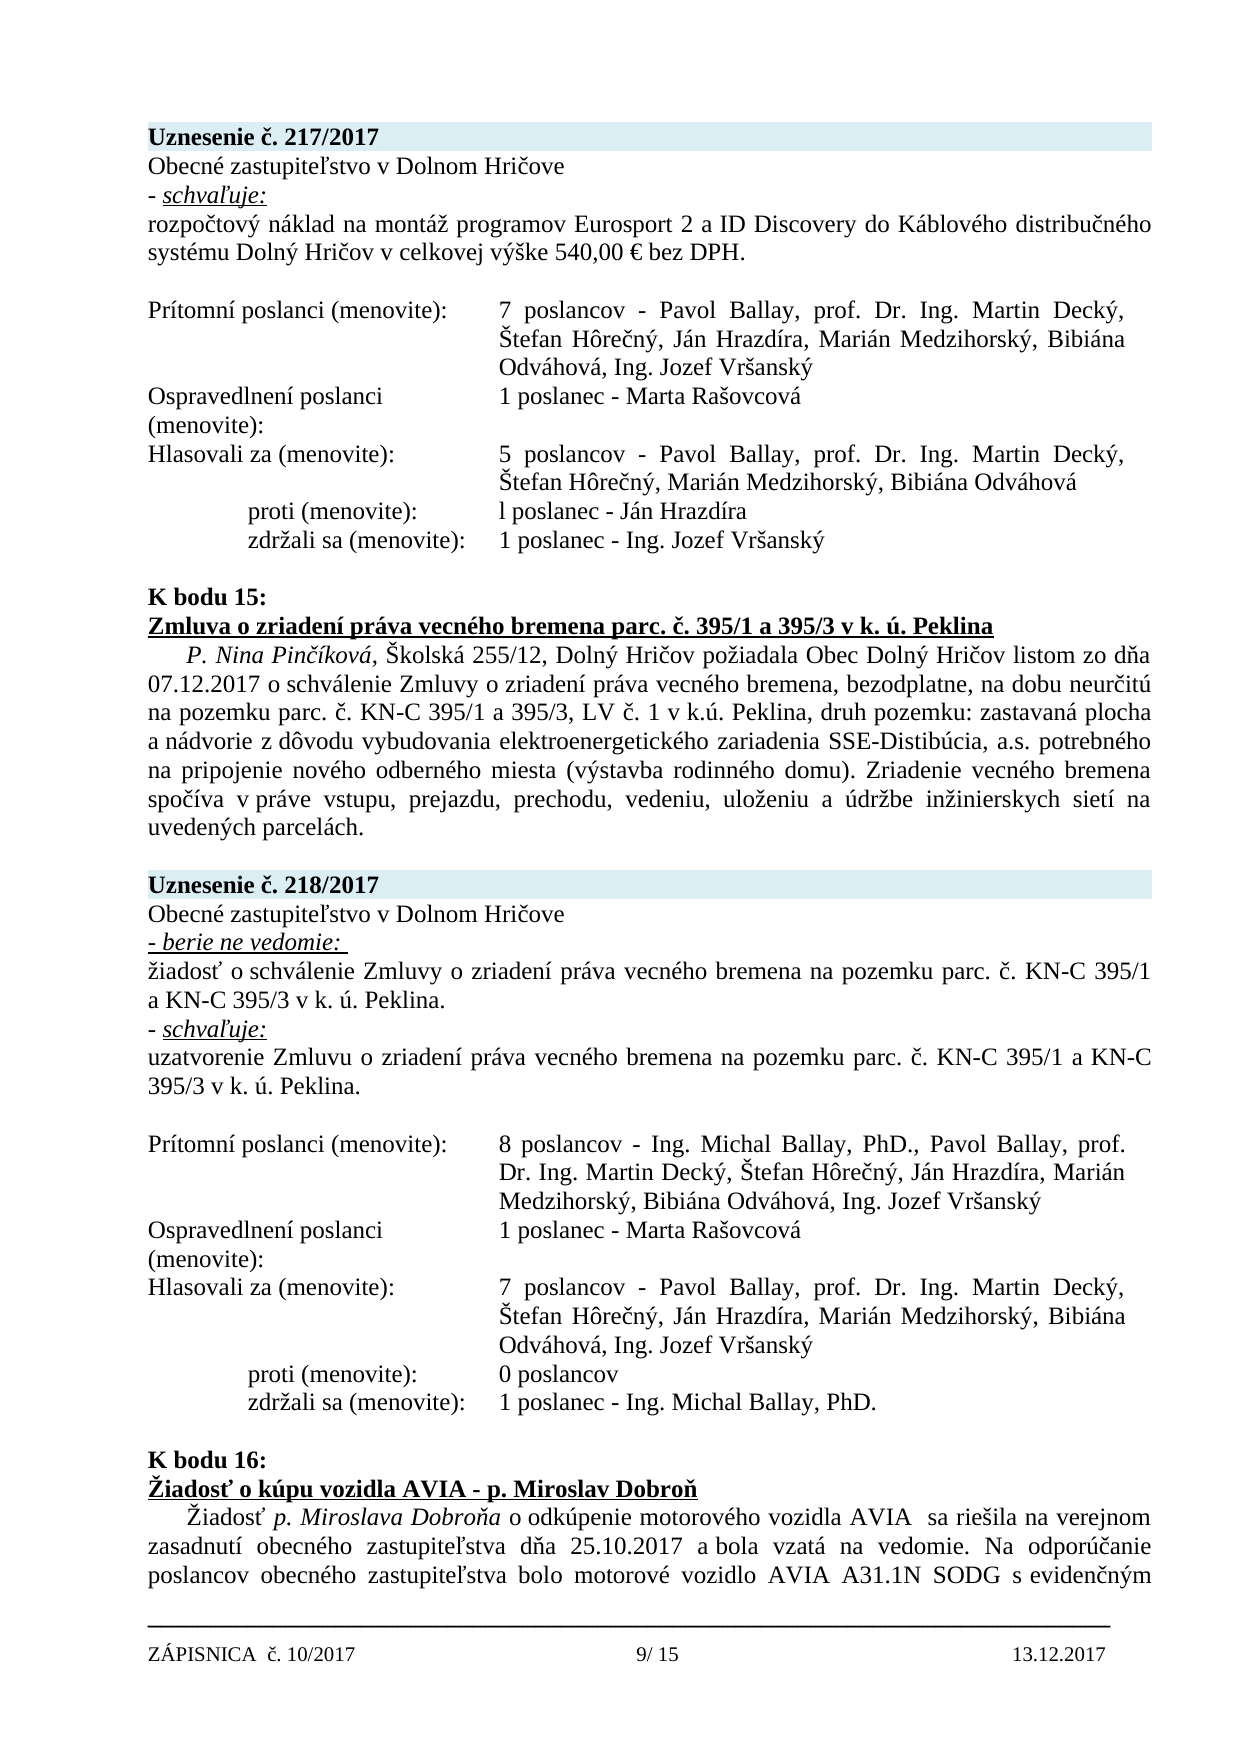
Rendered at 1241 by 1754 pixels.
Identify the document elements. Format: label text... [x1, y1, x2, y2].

text Uznesenie č. 217/2017 [148, 122, 1152, 151]
text Obecné zastupiteľstvo v Dolnom Hričove [148, 151, 1152, 180]
table_cell zdržali sa (menovite): [136, 525, 487, 554]
text - schvaľuje: [148, 180, 1152, 209]
text uzatvorenie Zmluvu o zriadení práva vecného bremena na pozemku parc. č. KN-C 395/1 a KN-C 395/3 v k. ú. Peklina. [148, 1042, 1152, 1100]
table_cell l poslanec - Ján Hrazdíra [487, 496, 1137, 525]
text K bodu 15: [148, 582, 1152, 611]
table_cell proti (menovite): [136, 1359, 487, 1387]
text Žiadosť o kúpu vozidla AVIA - p. Miroslav Dobroň [148, 1474, 1152, 1502]
table_header Prítomní poslanci (menovite): [136, 1129, 487, 1215]
text - schvaľuje: [148, 1014, 1152, 1042]
text P. Nina Pinčíková, Školská 255/12, Dolný Hričov požiadala Obec Dolný Hričov listom zo dňa 07.12.2017 o schválenie Zmluvy o zriadení práva vecného bremena, bezodplatne, na dobu neurčitú na pozemku parc. č. KN-C 395/1 a 395/3, LV č. 1 v k.ú. Peklina, druh pozemku: zastavaná plocha a nádvorie z dôvodu vybudovania elektroenergetického zariadenia SSE-Distibúcia, a.s. potrebného na pripojenie nového odberného miesta (výstavba rodinného domu). Zriadenie vecného bremena spočíva v práve vstupu, prejazdu, prechodu, vedeniu, uloženiu a údržbe inžinierskych sietí na uvedených parcelách. [148, 640, 1152, 841]
table_cell Ospravedlnení poslanci (menovite): [136, 1215, 487, 1272]
table_header 7 poslancov - Pavol Ballay, prof. Dr. Ing. Martin Decký, Štefan Hôrečný, Ján Hrazdíra, Marián Medzihorský, Bibiána Odváhová, Ing. Jozef Vršanský [487, 295, 1137, 381]
text Obecné zastupiteľstvo v Dolnom Hričove [148, 899, 1152, 927]
table_cell zdržali sa (menovite): [136, 1388, 487, 1416]
text žiadosť o schválenie Zmluvy o zriadení práva vecného bremena na pozemku parc. č. KN-C 395/1 a KN-C 395/3 v k. ú. Peklina. [148, 956, 1152, 1014]
table_cell 5 poslancov - Pavol Ballay, prof. Dr. Ing. Martin Decký, Štefan Hôrečný, Marián Medzihorský, Bibiána Odváhová [487, 439, 1137, 496]
table_cell Ospravedlnení poslanci (menovite): [136, 381, 487, 439]
text rozpočtový náklad na montáž programov Eurosport 2 a ID Discovery do Káblového distribučného systému Dolný Hričov v celkovej výške 540,00 € bez DPH. [148, 209, 1152, 266]
table_cell Hlasovali za (menovite): [136, 1273, 487, 1359]
text Zmluva o zriadení práva vecného bremena parc. č. 395/1 a 395/3 v k. ú. Peklina [148, 611, 1152, 640]
text - berie ne vedomie: [148, 927, 1152, 956]
table_cell 1 poslanec - Marta Rašovcová [487, 1215, 1137, 1272]
table_cell 1 poslanec - Ing. Michal Ballay, PhD. [487, 1388, 1137, 1416]
table_cell Hlasovali za (menovite): [136, 439, 487, 496]
table_header Prítomní poslanci (menovite): [136, 295, 487, 381]
text K bodu 16: [148, 1445, 1152, 1474]
table_cell 7 poslancov - Pavol Ballay, prof. Dr. Ing. Martin Decký, Štefan Hôrečný, Ján Hrazdíra, Marián Medzihorský, Bibiána Odváhová, Ing. Jozef Vršanský [487, 1273, 1137, 1359]
table_cell proti (menovite): [136, 496, 487, 525]
table_cell 1 poslanec - Marta Rašovcová [487, 381, 1137, 439]
table_cell 0 poslancov [487, 1359, 1137, 1387]
table_cell 1 poslanec - Ing. Jozef Vršanský [487, 525, 1137, 554]
text Uznesenie č. 218/2017 [148, 870, 1152, 899]
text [148, 1502, 1152, 1589]
table_header 8 poslancov - Ing. Michal Ballay, PhD., Pavol Ballay, prof. Dr. Ing. Martin Decký, Štefan Hôrečný, Ján Hrazdíra, Marián Medzihorský, Bibiána Odváhová, Ing. Jozef Vršanský [487, 1129, 1137, 1215]
